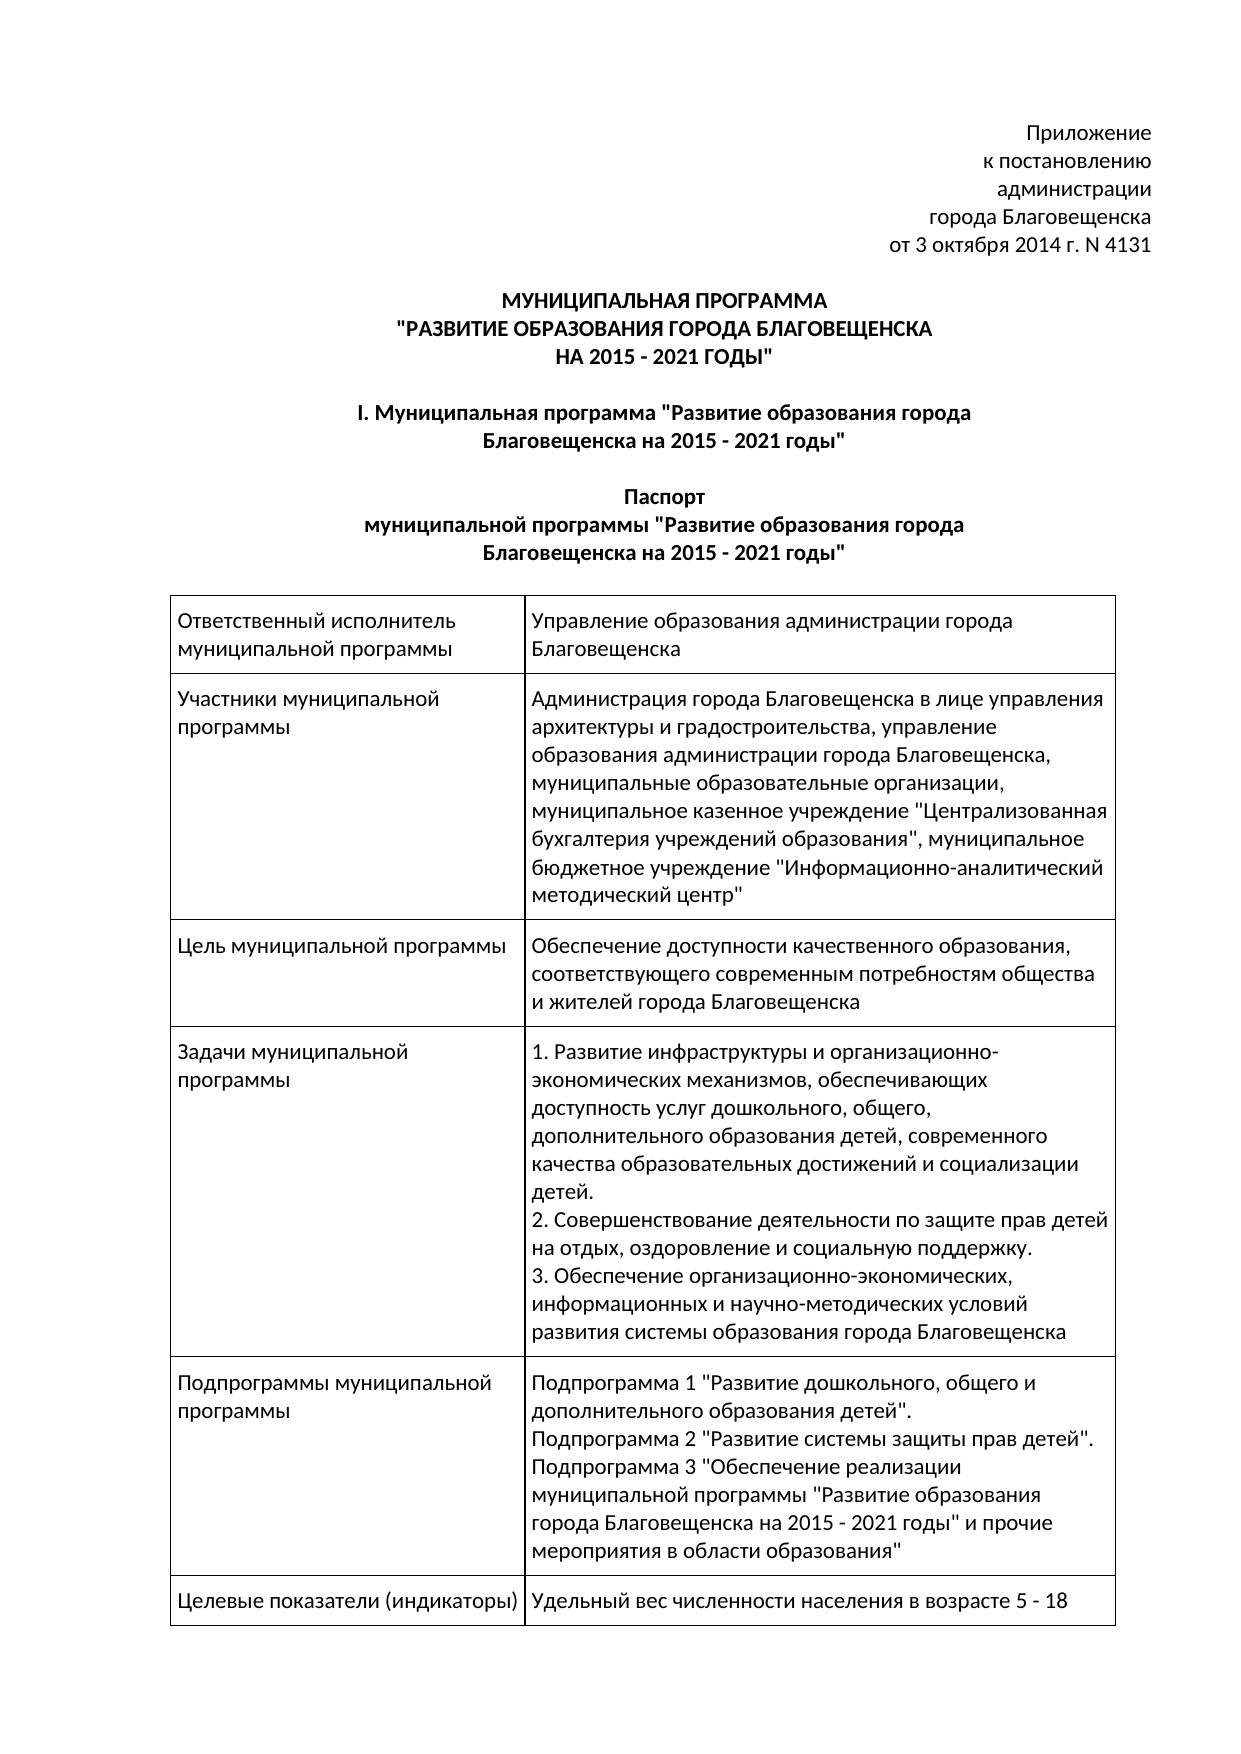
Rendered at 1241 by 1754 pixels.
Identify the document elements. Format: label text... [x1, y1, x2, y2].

table_header Ответственный исполнитель муниципальной программы [171, 596, 524, 673]
title I. Муниципальная программа "Развитие образования города [177, 398, 1152, 426]
text от 3 октября 2014 г. N 4131 [177, 230, 1152, 258]
title "РАЗВИТИЕ ОБРАЗОВАНИЯ ГОРОДА БЛАГОВЕЩЕНСКА [177, 314, 1152, 342]
table_cell Участники муниципальной программы [171, 674, 524, 919]
table_cell Обеспечение доступности качественного образования, соответствующего современным потребностям общества и жителей города Благовещенска [526, 920, 1115, 1026]
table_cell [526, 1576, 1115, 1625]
text администрации [177, 174, 1152, 202]
table_cell Администрация города Благовещенска в лице управления архитектуры и градостроительства, управление образования администрации города Благовещенска, муниципальные образовательные организации, муниципальное казенное учреждение "Централизованная бухгалтерия учреждений образования", муниципальное бюджетное учреждение "Информационно-аналитический методический центр" [526, 674, 1115, 919]
title Паспорт [177, 482, 1152, 510]
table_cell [171, 1576, 524, 1625]
table_cell Подпрограмма 1 "Развитие дошкольного, общего и дополнительного образования детей". Подпрограмма 2 "Развитие системы защиты прав детей". Подпрограмма 3 "Обеспечение реализации муниципальной программы "Развитие образования города Благовещенска на 2015 - 2021 годы" и прочие мероприятия в области образования" [526, 1357, 1115, 1574]
table_cell Цель муниципальной программы [171, 920, 524, 1026]
table_cell Задачи муниципальной программы [171, 1027, 524, 1356]
table_cell Подпрограммы муниципальной программы [171, 1357, 524, 1574]
table_header Управление образования администрации города Благовещенска [526, 596, 1115, 673]
table_cell 1. Развитие инфраструктуры и организационно-экономических механизмов, обеспечивающих доступность услуг дошкольного, общего, дополнительного образования детей, современного качества образовательных достижений и социализации детей. 2. Совершенствование деятельности по защите прав детей на отдых, оздоровление и социальную поддержку. 3. Обеспечение организационно-экономических, информационных и научно-методических условий развития системы образования города Благовещенска [526, 1027, 1115, 1356]
text Приложение [177, 118, 1152, 146]
text города Благовещенска [177, 202, 1152, 230]
title Благовещенска на 2015 - 2021 годы" [177, 538, 1152, 566]
text к постановлению [177, 146, 1152, 174]
title НА 2015 - 2021 ГОДЫ" [177, 342, 1152, 370]
title МУНИЦИПАЛЬНАЯ ПРОГРАММА [177, 286, 1152, 314]
title Благовещенска на 2015 - 2021 годы" [177, 426, 1152, 454]
title муниципальной программы "Развитие образования города [177, 510, 1152, 538]
